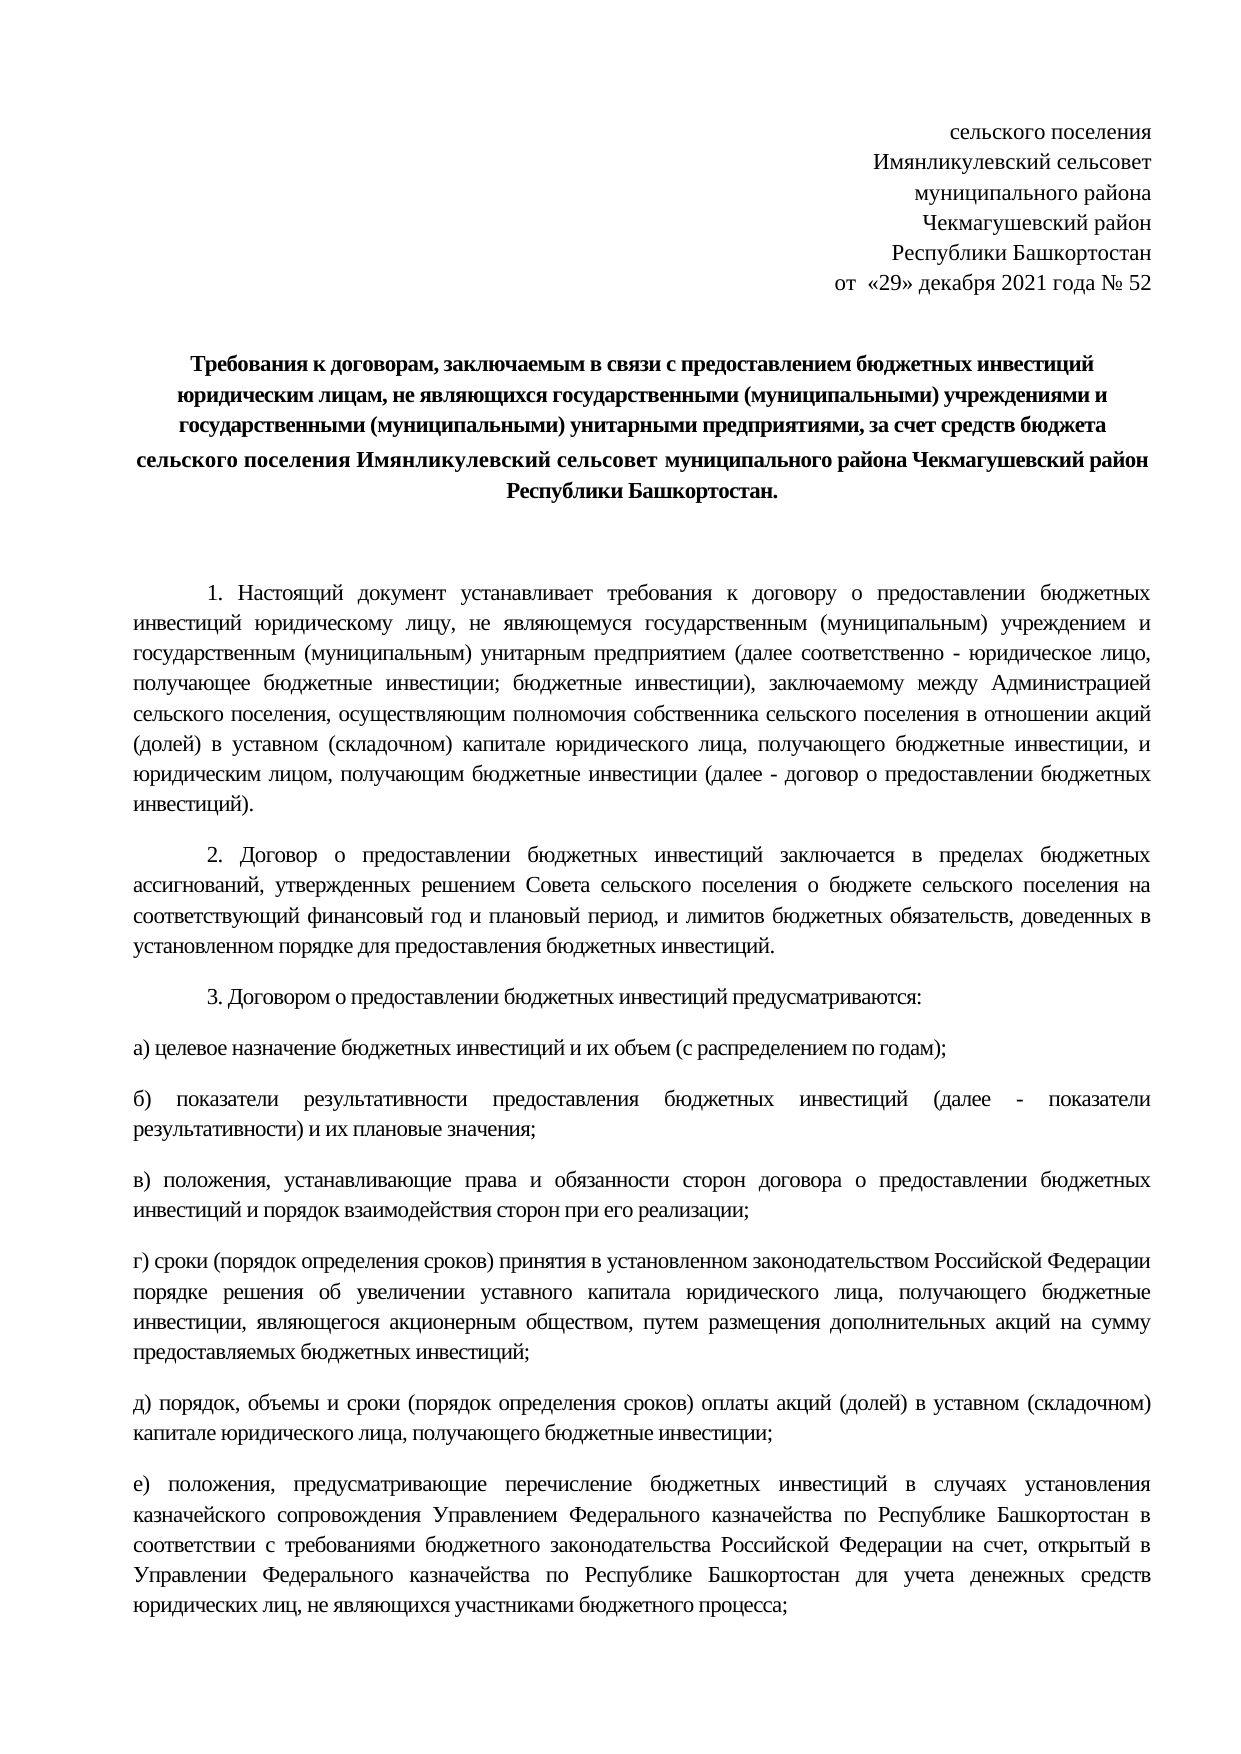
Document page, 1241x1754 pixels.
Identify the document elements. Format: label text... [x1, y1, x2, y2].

text д) порядок, объемы и сроки (порядок определения сроков) оплаты акций (долей) в уставном (складочном) капитале юридического лица, получающего бюджетные инвестиции; [133, 1389, 1152, 1446]
text б) показатели результативности предоставления бюджетных инвестиций (далее - показатели результативности) и их плановые значения; [133, 1085, 1152, 1142]
text 1. Настоящий документ устанавливает требования к договору о предоставлении бюджетных инвестиций юридическому лицу, не являющемуся государственным (муниципальным) учреждением и государственным (муниципальным) унитарным предприятием (далее соответственно - юридическое лицо, получающее бюджетные инвестиции; бюджетные инвестиции), заключаемому между Администрацией сельского поселения, осуществляющим полномочия собственника сельского поселения в отношении акций (долей) в уставном (складочном) капитале юридического лица, получающего бюджетные инвестиции, и юридическим лицом, получающим бюджетные инвестиции (далее - договор о предоставлении бюджетных инвестиций). [133, 579, 1152, 817]
text муниципального района [783, 178, 1152, 205]
text Требования к договорам, заключаемым в связи с предоставлением бюджетных инвестиций юридическим лицам, не являющихся государственными (муниципальными) учреждениями и государственными (муниципальными) унитарными предприятиями, за счет средств бюджета сельского поселения Имянликулевский сельсовет муниципального района Чекмагушевский район Республики Башкортостан. [133, 350, 1152, 503]
text 2. Договор о предоставлении бюджетных инвестиций заключается в пределах бюджетных ассигнований, утвержденных решением Совета сельского поселения о бюджете сельского поселения на соответствующий финансовый год и плановый период, и лимитов бюджетных обязательств, доведенных в установленном порядке для предоставления бюджетных инвестиций. [133, 841, 1152, 958]
text в) положения, устанавливающие права и обязанности сторон договора о предоставлении бюджетных инвестиций и порядок взаимодействия сторон при его реализации; [133, 1166, 1152, 1223]
text е) положения, предусматривающие перечисление бюджетных инвестиций в случаях установления казначейского сопровождения Управлением Федерального казначейства по Республике Башкортостан в соответствии с требованиями бюджетного законодательства Российской Федерации на счет, открытый в Управлении Федерального казначейства по Республике Башкортостан для учета денежных средств юридических лиц, не являющихся участниками бюджетного процесса; [133, 1471, 1152, 1618]
text а) целевое назначение бюджетных инвестиций и их объем (с распределением по годам); [133, 1034, 1152, 1060]
text 3. Договором о предоставлении бюджетных инвестиций предусматриваются: [133, 983, 1152, 1009]
text г) сроки (порядок определения сроков) принятия в установленном законодательством Российской Федерации порядке решения об увеличении уставного капитала юридического лица, получающего бюджетные инвестиции, являющегося акционерным обществом, путем размещения дополнительных акций на сумму предоставляемых бюджетных инвестиций; [133, 1248, 1152, 1364]
text Республики Башкортостан [783, 239, 1152, 265]
text от «29» декабря 2021 года № 52 [133, 269, 1152, 296]
text Чекмагушевский район [783, 209, 1152, 235]
text Имянликулевский сельсовет [783, 148, 1152, 175]
text сельского поселения [783, 118, 1152, 144]
